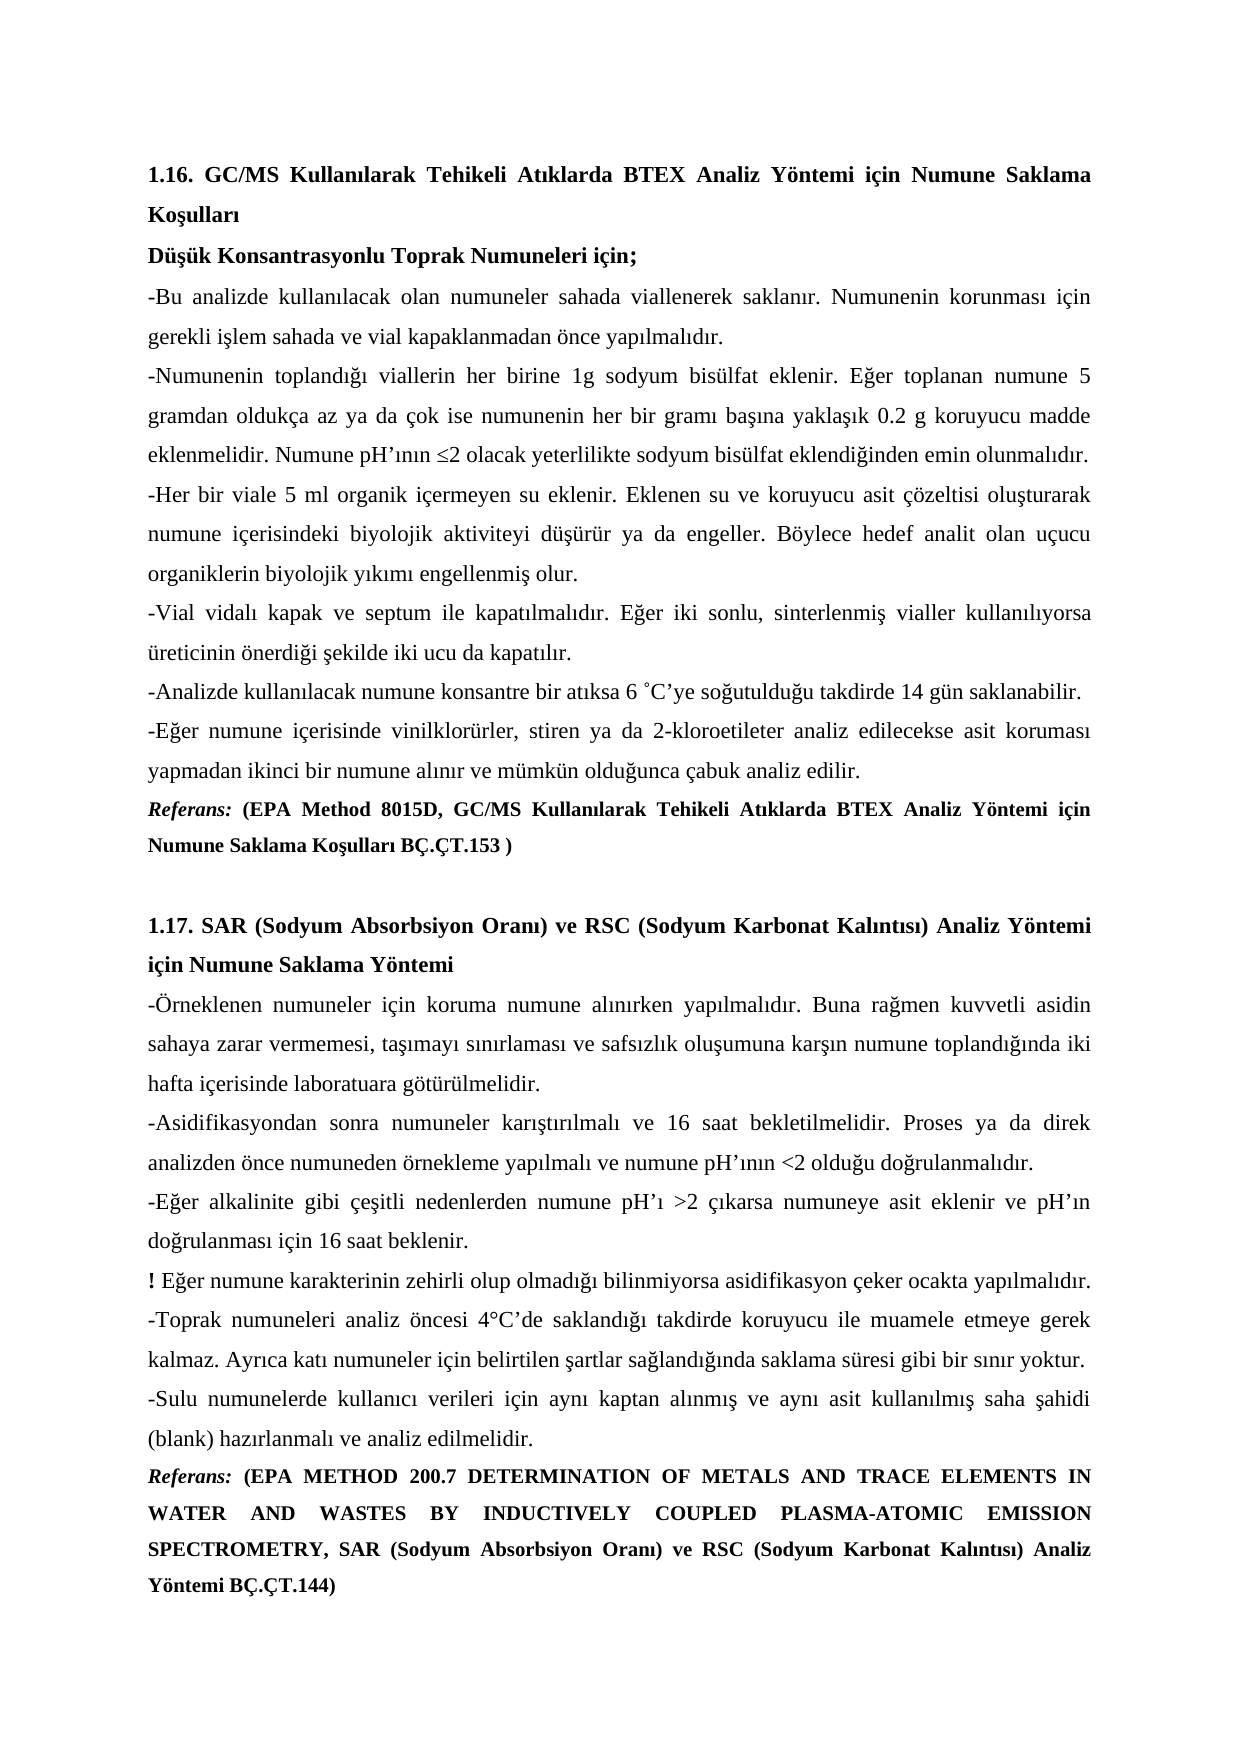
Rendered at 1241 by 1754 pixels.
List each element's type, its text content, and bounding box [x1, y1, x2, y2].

text -Analizde kullanılacak numune konsantre bir atıksa 6 ˚C’ye soğutulduğu takdirde 14 gün saklanabilir. [148, 678, 1092, 704]
text -Örneklenen numuneler için koruma numune alınırken yapılmalıdır. Buna rağmen kuvvetli asidin sahaya zarar vermemesi, taşımayı sınırlaması ve safsızlık oluşumuna karşın numune toplandığında iki hafta içerisinde laboratuara götürülmelidir. [148, 991, 1092, 1096]
text ! Eğer numune karakterinin zehirli olup olmadığı bilinmiyorsa asidifikasyon çeker ocakta yapılmalıdır. [148, 1267, 1092, 1293]
text 1.17. SAR (Sodyum Absorbsiyon Oranı) ve RSC (Sodyum Karbonat Kalıntısı) Analiz Yöntemi için Numune Saklama Yöntemi [148, 912, 1092, 978]
text -Asidifikasyondan sonra numuneler karıştırılmalı ve 16 saat bekletilmelidir. Proses ya da direk analizden önce numuneden örnekleme yapılmalı ve numune pH’ının <2 olduğu doğrulanmalıdır. [148, 1109, 1092, 1175]
text Referans: (EPA Method 8015D, GC/MS Kullanılarak Tehikeli Atıklarda BTEX Analiz Yöntemi için Numune Saklama Koşulları BÇ.ÇT.153 ) [148, 797, 1092, 857]
text Düşük Konsantrasyonlu Toprak Numuneleri için; [148, 240, 1092, 269]
text -Toprak numuneleri analiz öncesi 4°C’de saklandığı takdirde koruyucu ile muamele etmeye gerek kalmaz. Ayrıca katı numuneler için belirtilen şartlar sağlandığında saklama süresi gibi bir sınır yoktur. [148, 1307, 1092, 1372]
text -Sulu numunelerde kullanıcı verileri için aynı kaptan alınmış ve aynı asit kullanılmış saha şahidi (blank) hazırlanmalı ve analiz edilmelidir. [148, 1386, 1092, 1451]
text -Her bir viale 5 ml organik içermeyen su eklenir. Eklenen su ve koruyucu asit çözeltisi oluşturarak numune içerisindeki biyolojik aktiviteyi düşürür ya da engeller. Böylece hedef analit olan uçucu organiklerin biyolojik yıkımı engellenmiş olur. [148, 481, 1092, 586]
text 1.16. GC/MS Kullanılarak Tehikeli Atıklarda BTEX Analiz Yöntemi için Numune Saklama Koşulları [148, 161, 1092, 227]
text -Numunenin toplandığı viallerin her birine 1g sodyum bisülfat eklenir. Eğer toplanan numune 5 gramdan oldukça az ya da çok ise numunenin her bir gramı başına yaklaşık 0.2 g koruyucu madde eklenmelidir. Numune pH’ının ≤2 olacak yeterlilikte sodyum bisülfat eklendiğinden emin olunmalıdır. [148, 362, 1092, 468]
text -Bu analizde kullanılacak olan numuneler sahada viallenerek saklanır. Numunenin korunması için gerekli işlem sahada ve vial kapaklanmadan önce yapılmalıdır. [148, 283, 1092, 349]
text -Eğer numune içerisinde vinilklorürler, stiren ya da 2-kloroetileter analiz edilecekse asit koruması yapmadan ikinci bir numune alınır ve mümkün olduğunca çabuk analiz edilir. [148, 718, 1092, 783]
text -Vial vidalı kapak ve septum ile kapatılmalıdır. Eğer iki sonlu, sinterlenmiş vialler kullanılıyorsa üreticinin önerdiği şekilde iki ucu da kapatılır. [148, 599, 1092, 665]
text Referans: (EPA METHOD 200.7 DETERMINATION OF METALS AND TRACE ELEMENTS IN WATER AND WASTES BY INDUCTIVELY COUPLED PLASMA-ATOMIC EMISSION SPECTROMETRY, SAR (Sodyum Absorbsiyon Oranı) ve RSC (Sodyum Karbonat Kalıntısı) Analiz Yöntemi BÇ.ÇT.144) [148, 1464, 1092, 1597]
text -Eğer alkalinite gibi çeşitli nedenlerden numune pH’ı >2 çıkarsa numuneye asit eklenir ve pH’ın doğrulanması için 16 saat beklenir. [148, 1188, 1092, 1254]
